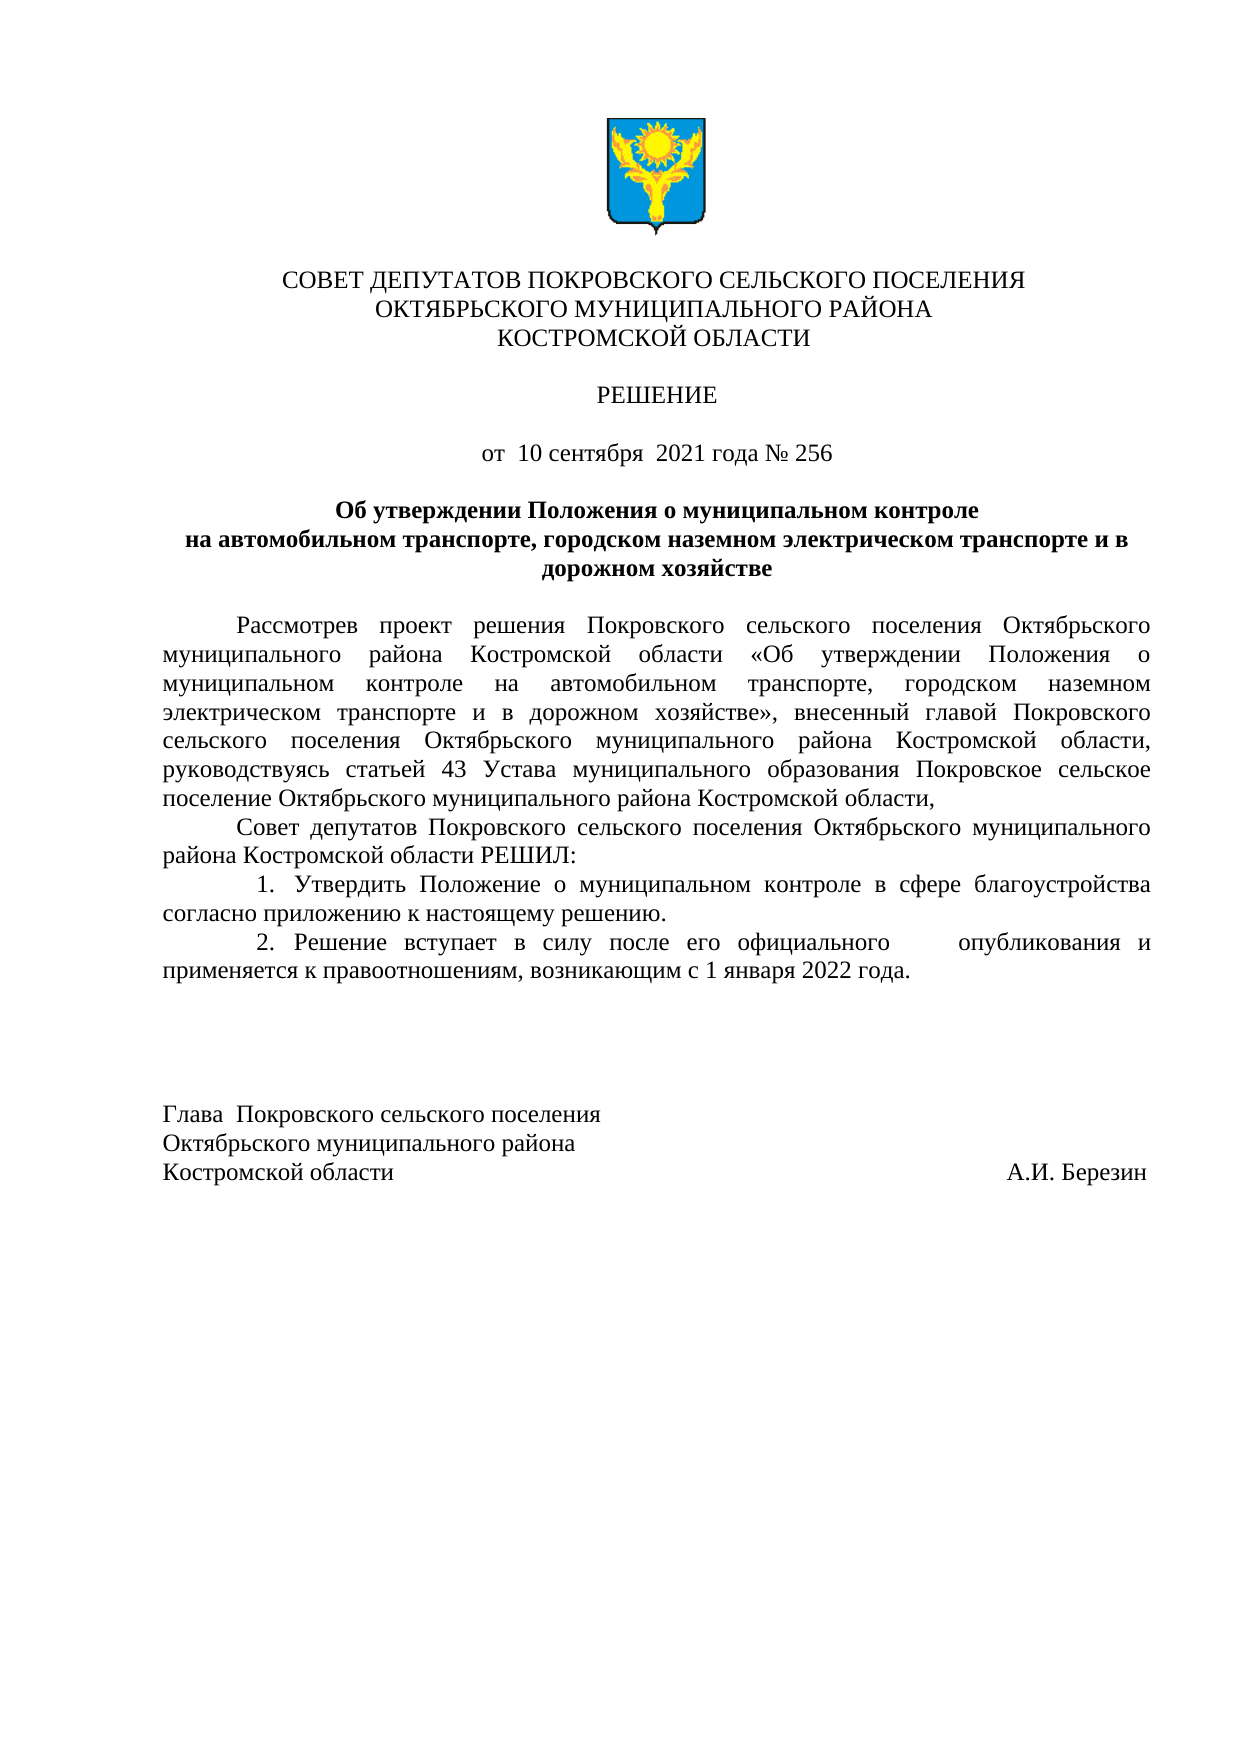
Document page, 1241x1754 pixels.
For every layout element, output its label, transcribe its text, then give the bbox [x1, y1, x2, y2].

text СОВЕТ ДЕПУТАТОВ ПОКРОВСКОГО СЕЛЬСКОГО ПОСЕЛЕНИЯ ОКТЯБРЬСКОГО МУНИЦИПАЛЬНОГО РАЙОНА КОСТРОМСКОЙ ОБЛАСТИ [162, 266, 1152, 381]
list Утвердить Положение о муниципальном контроле в сфере благоустройства согласно приложению к настоящему решению. [162, 869, 1152, 927]
text РЕШЕНИЕ [162, 381, 1152, 409]
picture [636, 122, 679, 167]
text Рассмотрев проект решения Покровского сельского поселения Октябрьского муниципального района Костромской области «Об утверждении Положения о муниципальном контроле на автомобильном транспорте, городском наземном электрическом транспорте и в дорожном хозяйстве», внесенный главой Покровского сельского поселения Октябрьского муниципального района Костромской области, руководствуясь статьей 43 Устава муниципального образования Покровское сельское поселение Октябрьского муниципального района Костромской области, [162, 611, 1152, 812]
list Решение вступает в силу после его официального опубликования и применяется к правоотношениям, возникающим с 1 января 2022 года. [162, 927, 1152, 984]
text Октябрьского муниципального района [162, 1128, 1152, 1157]
text Об утверждении Положения о муниципальном контроле [162, 496, 1152, 524]
text от 10 сентября 2021 года № 256 [162, 438, 1152, 467]
picture [603, 118, 710, 237]
text на автомобильном транспорте, городском наземном электрическом транспорте и в дорожном хозяйстве [162, 524, 1152, 582]
text Совет депутатов Покровского сельского поселения Октябрьского муниципального района Костромской области РЕШИЛ: [162, 812, 1152, 869]
text Глава Покровского сельского поселения [162, 1099, 1152, 1128]
text Костромской области А.И. Березин [162, 1157, 1152, 1186]
